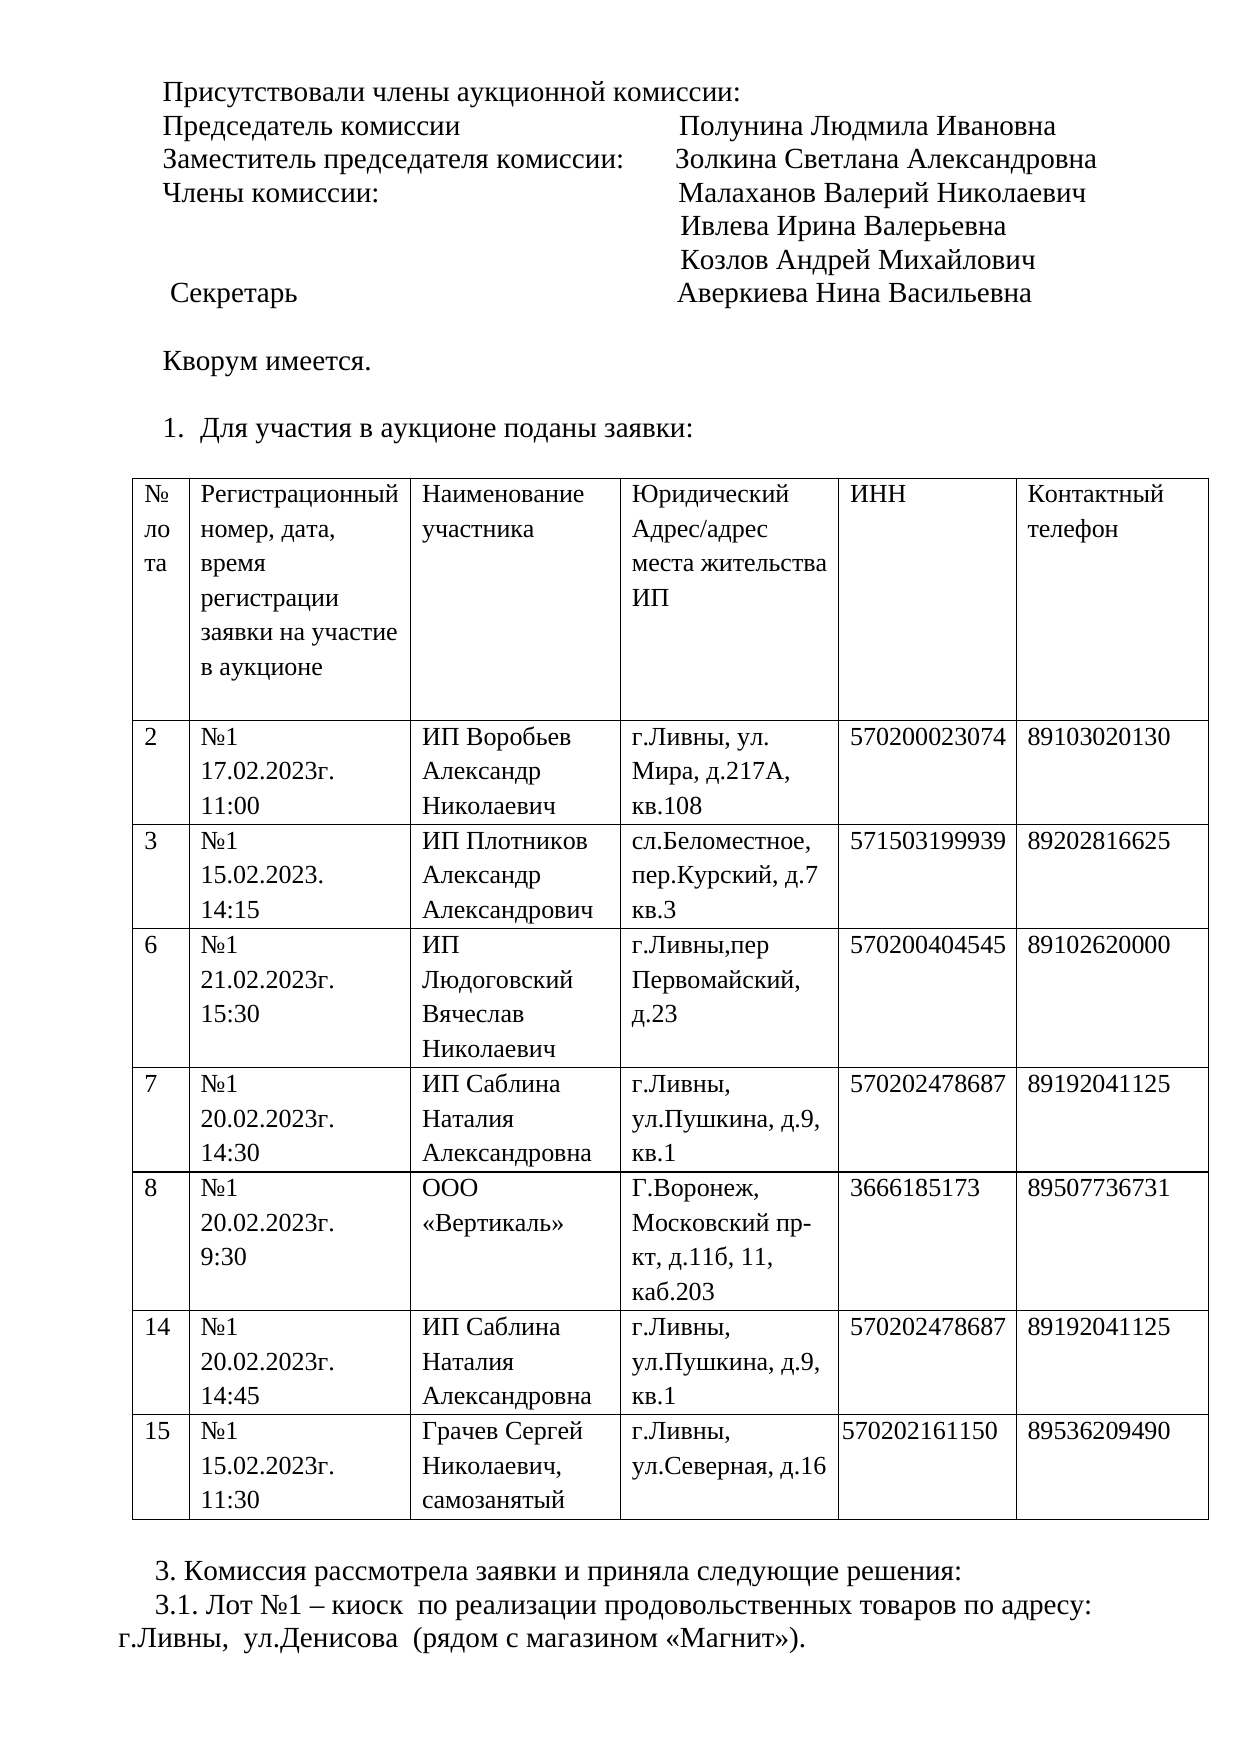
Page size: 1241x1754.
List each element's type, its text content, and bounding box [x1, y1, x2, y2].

table_header Контактный телефон [1017, 479, 1208, 720]
table_cell 6 [133, 929, 189, 1067]
list Кворум имеется. [133, 343, 1167, 377]
table_cell №1 17.02.2023г. 11:00 [190, 721, 410, 824]
table_cell 8 [133, 1173, 189, 1310]
list Козлов Андрей Михайлович [133, 243, 1167, 276]
table_cell ИП Людоговский Вячеслав Николаевич [411, 929, 620, 1067]
table_cell ИП Саблина Наталия Александровна [411, 1311, 620, 1414]
table_cell г.Ливны,пер Первомайский, д.23 [621, 929, 838, 1067]
table_cell 89202816625 [1017, 825, 1208, 928]
table_cell №1 20.02.2023г. 14:45 [190, 1311, 410, 1414]
list Председатель комиссии Полунина Людмила Ивановна [133, 108, 1167, 142]
table_cell ИП Воробьев Александр Николаевич [411, 721, 620, 824]
table_cell 89536209490 [1017, 1415, 1208, 1519]
table_cell 89192041125 [1017, 1068, 1208, 1171]
table_cell 2 [133, 721, 189, 824]
table_cell ИП Саблина Наталия Александровна [411, 1068, 620, 1171]
table_header ИНН [839, 479, 1016, 720]
table_cell №1 20.02.2023г. 9:30 [190, 1173, 410, 1310]
table_cell 89103020130 [1017, 721, 1208, 824]
list Члены комиссии: Малаханов Валерий Николаевич [133, 176, 1167, 209]
list Заместитель председателя комиссии: Золкина Светлана Александровна [133, 142, 1167, 176]
table_cell 89102620000 [1017, 929, 1208, 1067]
table_cell сл.Беломестное, пер.Курский, д.7 кв.3 [621, 825, 838, 928]
table_cell 570200404545 [839, 929, 1016, 1067]
list Ивлева Ирина Валерьевна [133, 209, 1167, 243]
table_header Регистрационный номер, дата, время регистрации заявки на участие в аукционе [190, 479, 410, 720]
text 3. Комиссия рассмотрела заявки и приняла следующие решения: [118, 1553, 1167, 1587]
table_cell №1 15.02.2023. 14:15 [190, 825, 410, 928]
table_cell 570202161150 [839, 1415, 1016, 1519]
table_cell 570200023074 [839, 721, 1016, 824]
table_cell ООО «Вертикаль» [411, 1173, 620, 1310]
table_cell г.Ливны, ул.Северная, д.16 [621, 1415, 838, 1519]
table_cell г.Ливны, ул.Пушкина, д.9, кв.1 [621, 1068, 838, 1171]
table_cell 3666185173 [839, 1173, 1016, 1310]
table_cell 570202478687 [839, 1311, 1016, 1414]
table_cell 571503199939 [839, 825, 1016, 928]
table_cell 14 [133, 1311, 189, 1414]
table_cell ИП Плотников Александр Александрович [411, 825, 620, 928]
table_cell Грачев Сергей Николаевич, самозанятый [411, 1415, 620, 1519]
table_cell 3 [133, 825, 189, 928]
table_cell №1 21.02.2023г. 15:30 [190, 929, 410, 1067]
list Для участия в аукционе поданы заявки: [162, 410, 1167, 444]
table_cell 15 [133, 1415, 189, 1519]
table_cell Г.Воронеж, Московский пр-кт, д.11б, 11, каб.203 [621, 1173, 838, 1310]
list Секретарь Аверкиева Нина Васильевна [133, 276, 1167, 310]
table_cell 7 [133, 1068, 189, 1171]
table_header № лота [133, 479, 189, 720]
table_cell 89192041125 [1017, 1311, 1208, 1414]
table_cell 89507736731 [1017, 1173, 1208, 1310]
table_header Наименование участника [411, 479, 620, 720]
table_cell 570202478687 [839, 1068, 1016, 1171]
table_cell г.Ливны, ул. Мира, д.217А, кв.108 [621, 721, 838, 824]
list Присутствовали члены аукционной комиссии: [133, 75, 1167, 108]
text 3.1. Лот №1 – киоск по реализации продовольственных товаров по адресу: г.Ливны, ул.Денисова (рядом с магазином «Магнит»). [118, 1587, 1167, 1654]
table_cell №1 20.02.2023г. 14:30 [190, 1068, 410, 1171]
table_header Юридический Адрес/адрес места жительства ИП [621, 479, 838, 720]
table_cell г.Ливны, ул.Пушкина, д.9, кв.1 [621, 1311, 838, 1414]
table_cell №1 15.02.2023г. 11:30 [190, 1415, 410, 1519]
